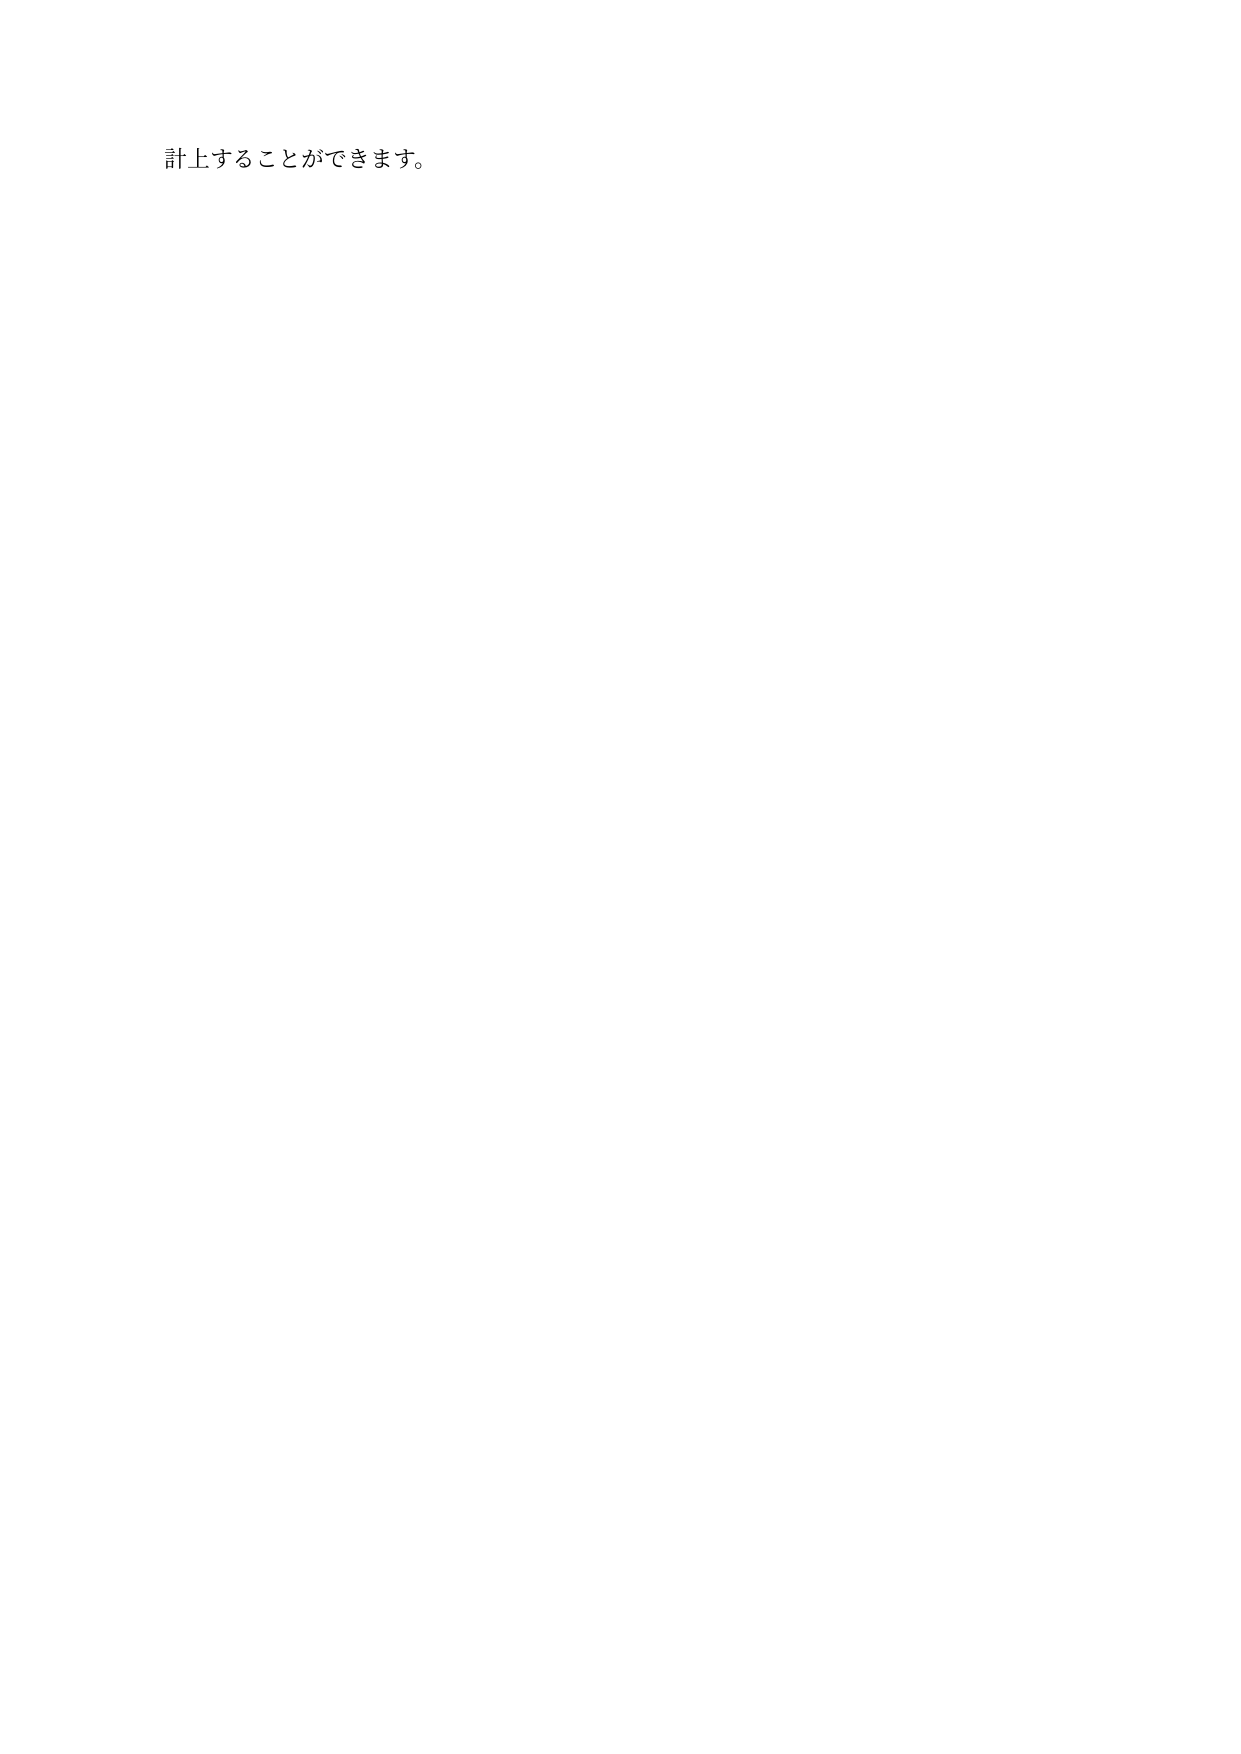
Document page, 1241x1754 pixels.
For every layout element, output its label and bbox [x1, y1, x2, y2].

text [118, 126, 1181, 190]
